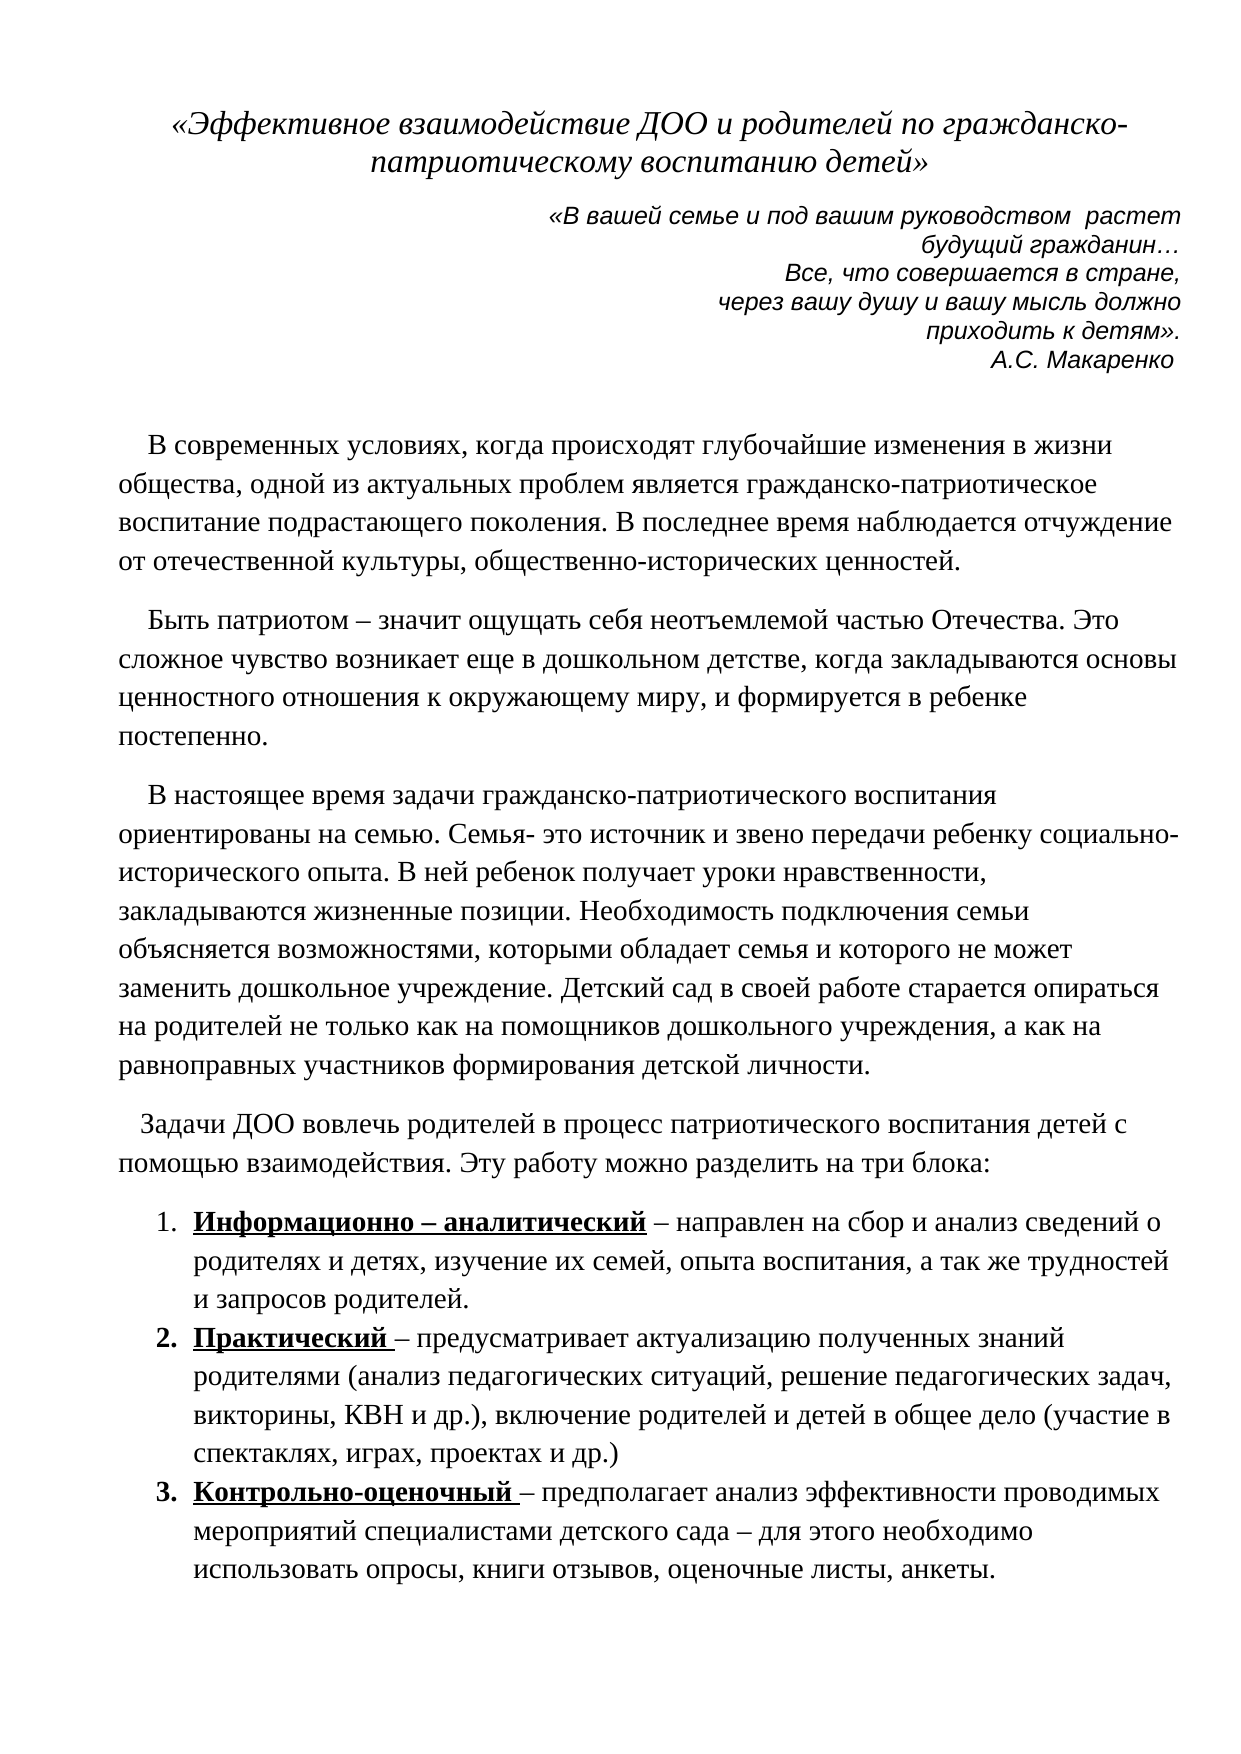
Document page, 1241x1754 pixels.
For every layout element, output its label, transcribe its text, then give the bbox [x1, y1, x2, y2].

text «В вашей семье и под вашим руководством растет [118, 201, 1181, 230]
text Задачи ДОО вовлечь родителей в процесс патриотического воспитания детей с помощью взаимодействия. Эту работу можно разделить на три блока: [118, 1106, 1181, 1178]
text В современных условиях, когда происходят глубочайшие изменения в жизни общества, одной из актуальных проблем является гражданско-патриотическое воспитание подрастающего поколения. В последнее время наблюдается отчуждение от отечественной культуры, общественно-исторических ценностей. [118, 427, 1181, 576]
list Практический – предусматривает актуализацию полученных знаний родителями (анализ педагогических ситуаций, решение педагогических задач, викторины, КВН и др.), включение родителей и детей в общее дело (участие в спектаклях, играх, проектах и др.) [156, 1320, 1181, 1469]
text будущий гражданин… [118, 230, 1181, 258]
text Быть патриотом – значит ощущать себя неотъемлемой частью Отечества. Это сложное чувство возникает еще в дошкольном детстве, когда закладываются основы ценностного отношения к окружающему миру, и формируется в ребенке постепенно. [118, 602, 1181, 751]
list Контрольно-оценочный – предполагает анализ эффективности проводимых мероприятий специалистами детского сада – для этого необходимо использовать опросы, книги отзывов, оценочные листы, анкеты. [156, 1474, 1181, 1585]
text «Эффективное взаимодействие ДОО и родителей по гражданско-патриотическому воспитанию детей» [118, 103, 1181, 180]
list Информационно – аналитический – направлен на сбор и анализ сведений о родителях и детях, изучение их семей, опыта воспитания, а так же трудностей и запросов родителей. [156, 1204, 1181, 1315]
text А.С. Макаренко [118, 345, 1181, 373]
text через вашу душу и вашу мысль должно [118, 287, 1181, 316]
text В настоящее время задачи гражданско-патриотического воспитания ориентированы на семью. Семья- это источник и звено передачи ребенку социально- исторического опыта. В ней ребенок получает уроки нравственности, закладываются жизненные позиции. Необходимость подключения семьи объясняется возможностями, которыми обладает семья и которого не может заменить дошкольное учреждение. Детский сад в своей работе старается опираться на родителей не только как на помощников дошкольного учреждения, а как на равноправных участников формирования детской личности. [118, 777, 1181, 1081]
text приходить к детям». [118, 316, 1181, 345]
text Все, что совершается в стране, [118, 258, 1181, 287]
